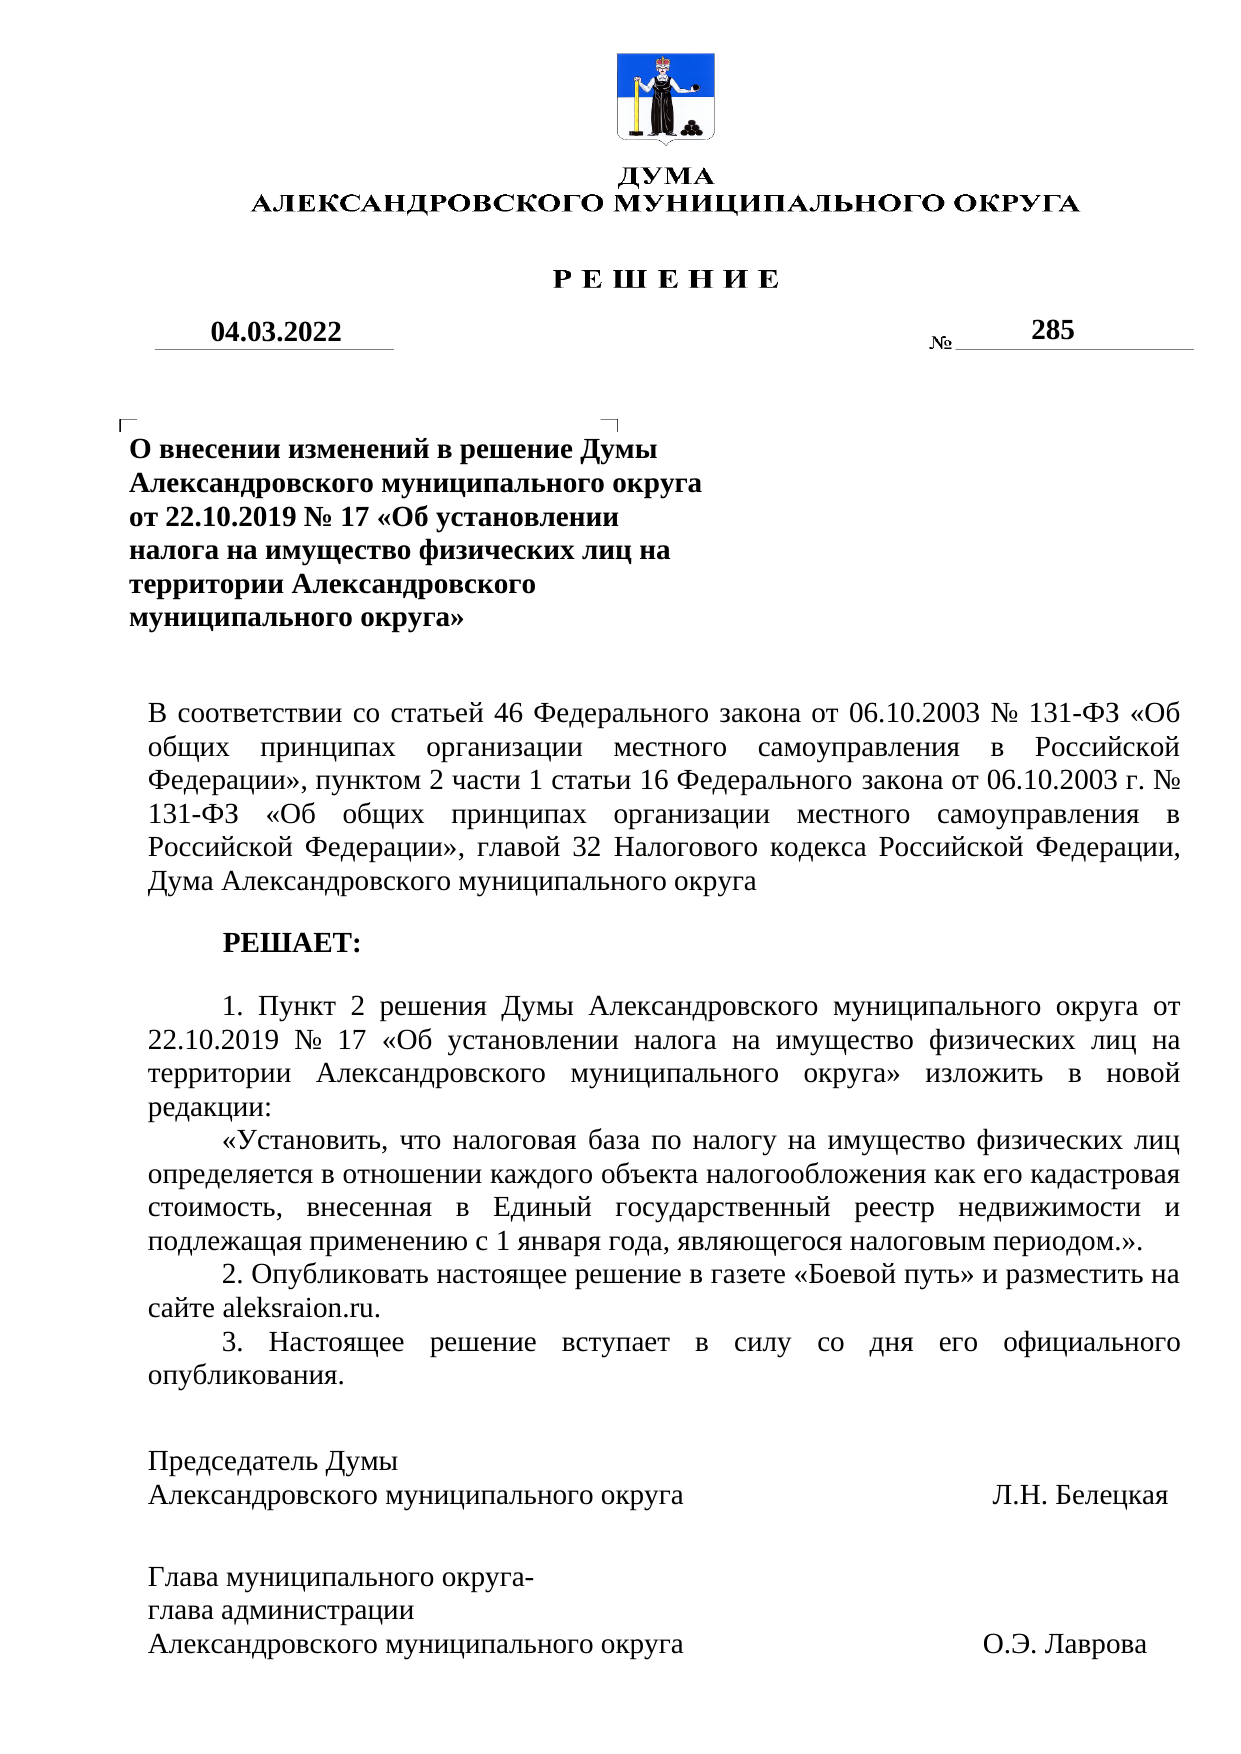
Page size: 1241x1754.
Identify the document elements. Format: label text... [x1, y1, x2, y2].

text глава администрации [148, 1592, 1181, 1626]
text Александровского муниципального округа О.Э. Лаврова [148, 1626, 1181, 1659]
text 1. Пункт 2 решения Думы Александровского муниципального округа от 22.10.2019 № 17 «Об установлении налога на имущество физических лиц на территории Александровского муниципального округа» изложить в новой редакции: [148, 988, 1181, 1122]
list 3. Настоящее решение вступает в силу со дня его официального опубликования. [148, 1324, 1181, 1391]
text Председатель Думы [148, 1443, 1181, 1477]
picture [119, 24, 1194, 432]
text В соответствии со статьей 46 Федерального закона от 06.10.2003 № 131-ФЗ «Об общих принципах организации местного самоуправления в Российской Федерации», пунктом 2 части 1 статьи 16 Федерального закона от 06.10.2003 г. № 131-ФЗ «Об общих принципах организации местного самоуправления в Российской Федерации», главой 32 Налогового кодекса Российской Федерации, Дума Александровского муниципального округа [148, 695, 1181, 896]
text «Установить, что налоговая база по налогу на имущество физических лиц определяется в отношении каждого объекта налогообложения как его кадастровая стоимость, внесенная в Единый государственный реестр недвижимости и подлежащая применению с 1 января года, являющегося налоговым периодом.». [148, 1122, 1181, 1257]
text Глава муниципального округа- [148, 1559, 1181, 1592]
text решает: [148, 926, 1181, 959]
list 2. Опубликовать настоящее решение в газете «Боевой путь» и разместить на сайте aleksraion.ru. [148, 1257, 1181, 1324]
text Александровского муниципального округа Л.Н. Белецкая [148, 1477, 1181, 1511]
